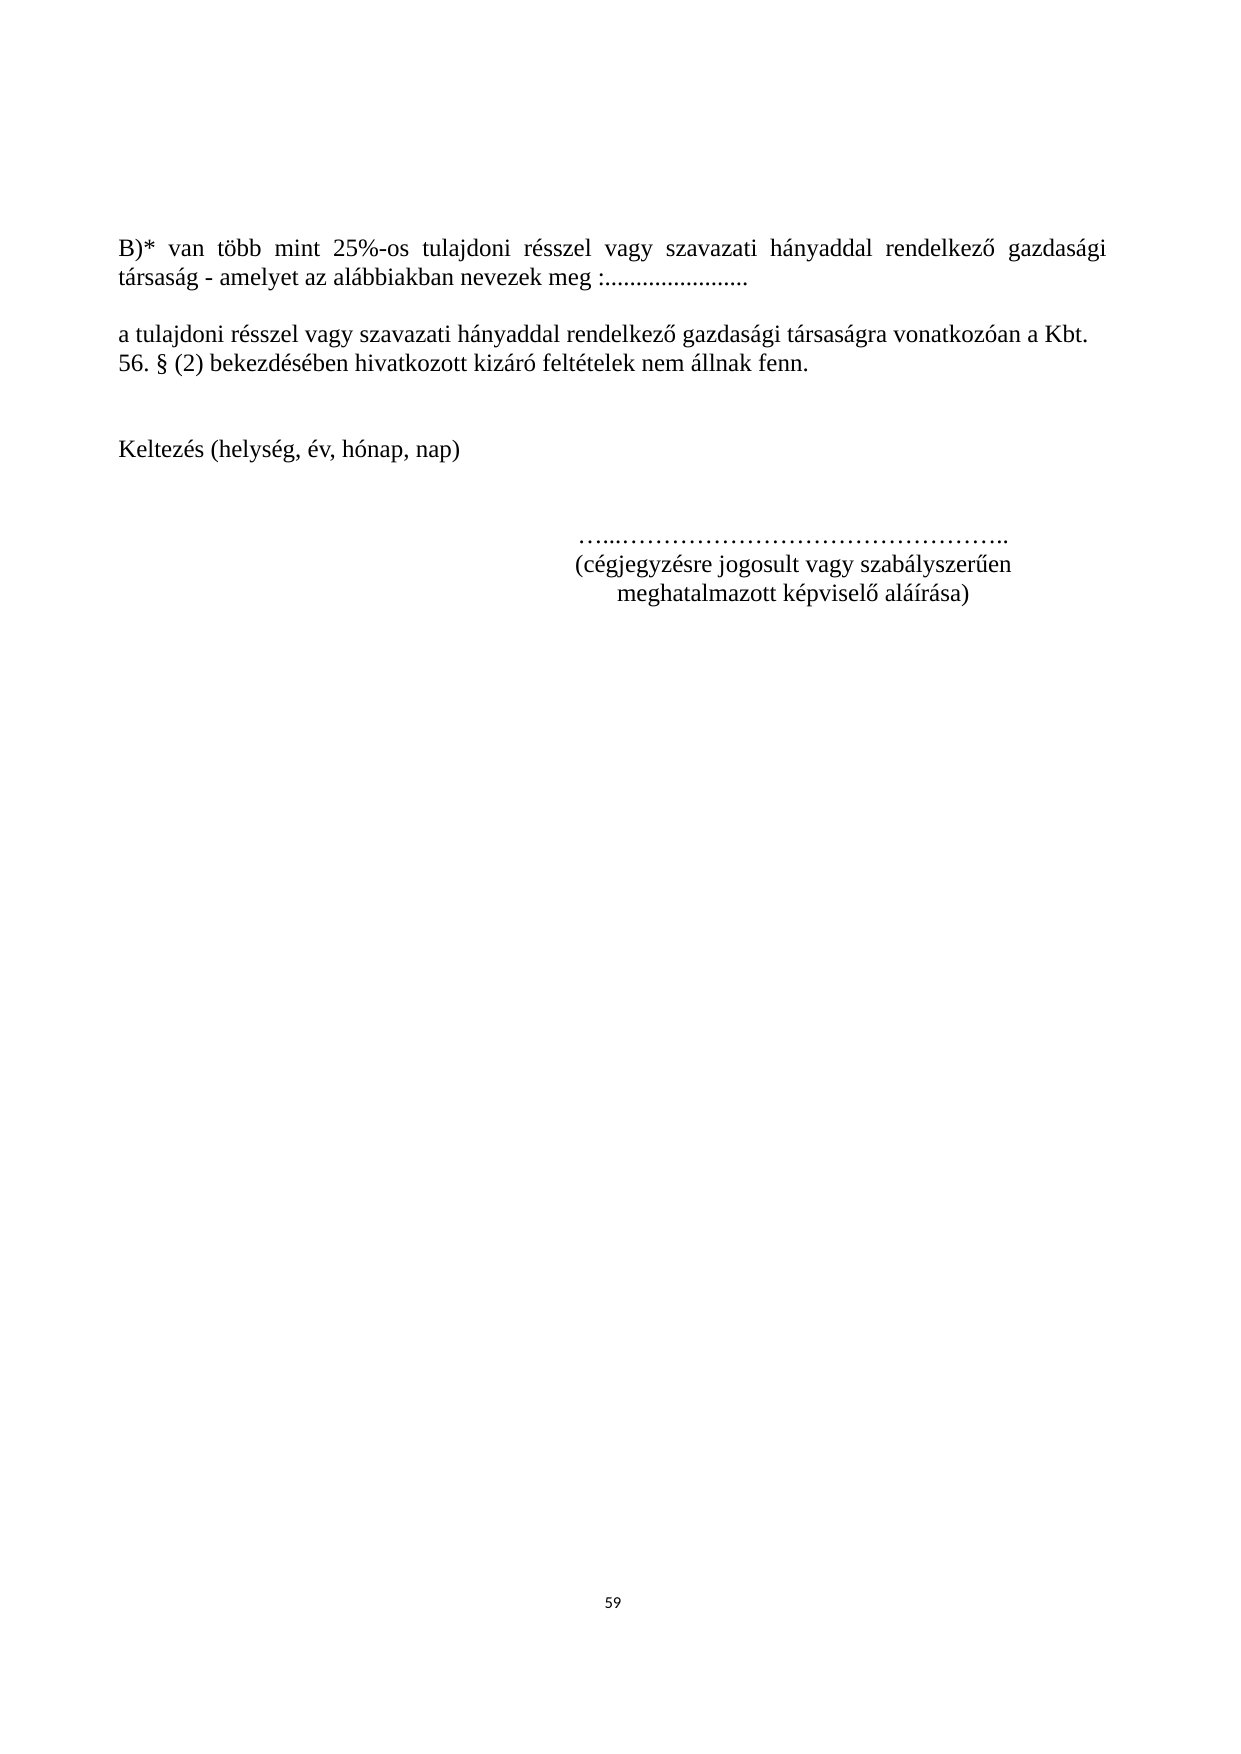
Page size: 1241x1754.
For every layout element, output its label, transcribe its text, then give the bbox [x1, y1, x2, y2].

text …...……………………………………….. [118, 521, 1107, 549]
text a tulajdoni résszel vagy szavazati hányaddal rendelkező gazdasági társaságra vonatkozóan a Kbt. 56. § (2) bekezdésében hivatkozott kizáró feltételek nem állnak fenn. [118, 319, 1107, 377]
text meghatalmazott képviselő aláírása) [118, 578, 1107, 607]
text B)* van több mint 25%-os tulajdoni résszel vagy szavazati hányaddal rendelkező gazdasági társaság - amelyet az alábbiakban nevezek meg :....................... [118, 233, 1107, 291]
text Keltezés (helység, év, hónap, nap) [118, 434, 1107, 463]
text (cégjegyzésre jogosult vagy szabályszerűen [118, 549, 1107, 578]
